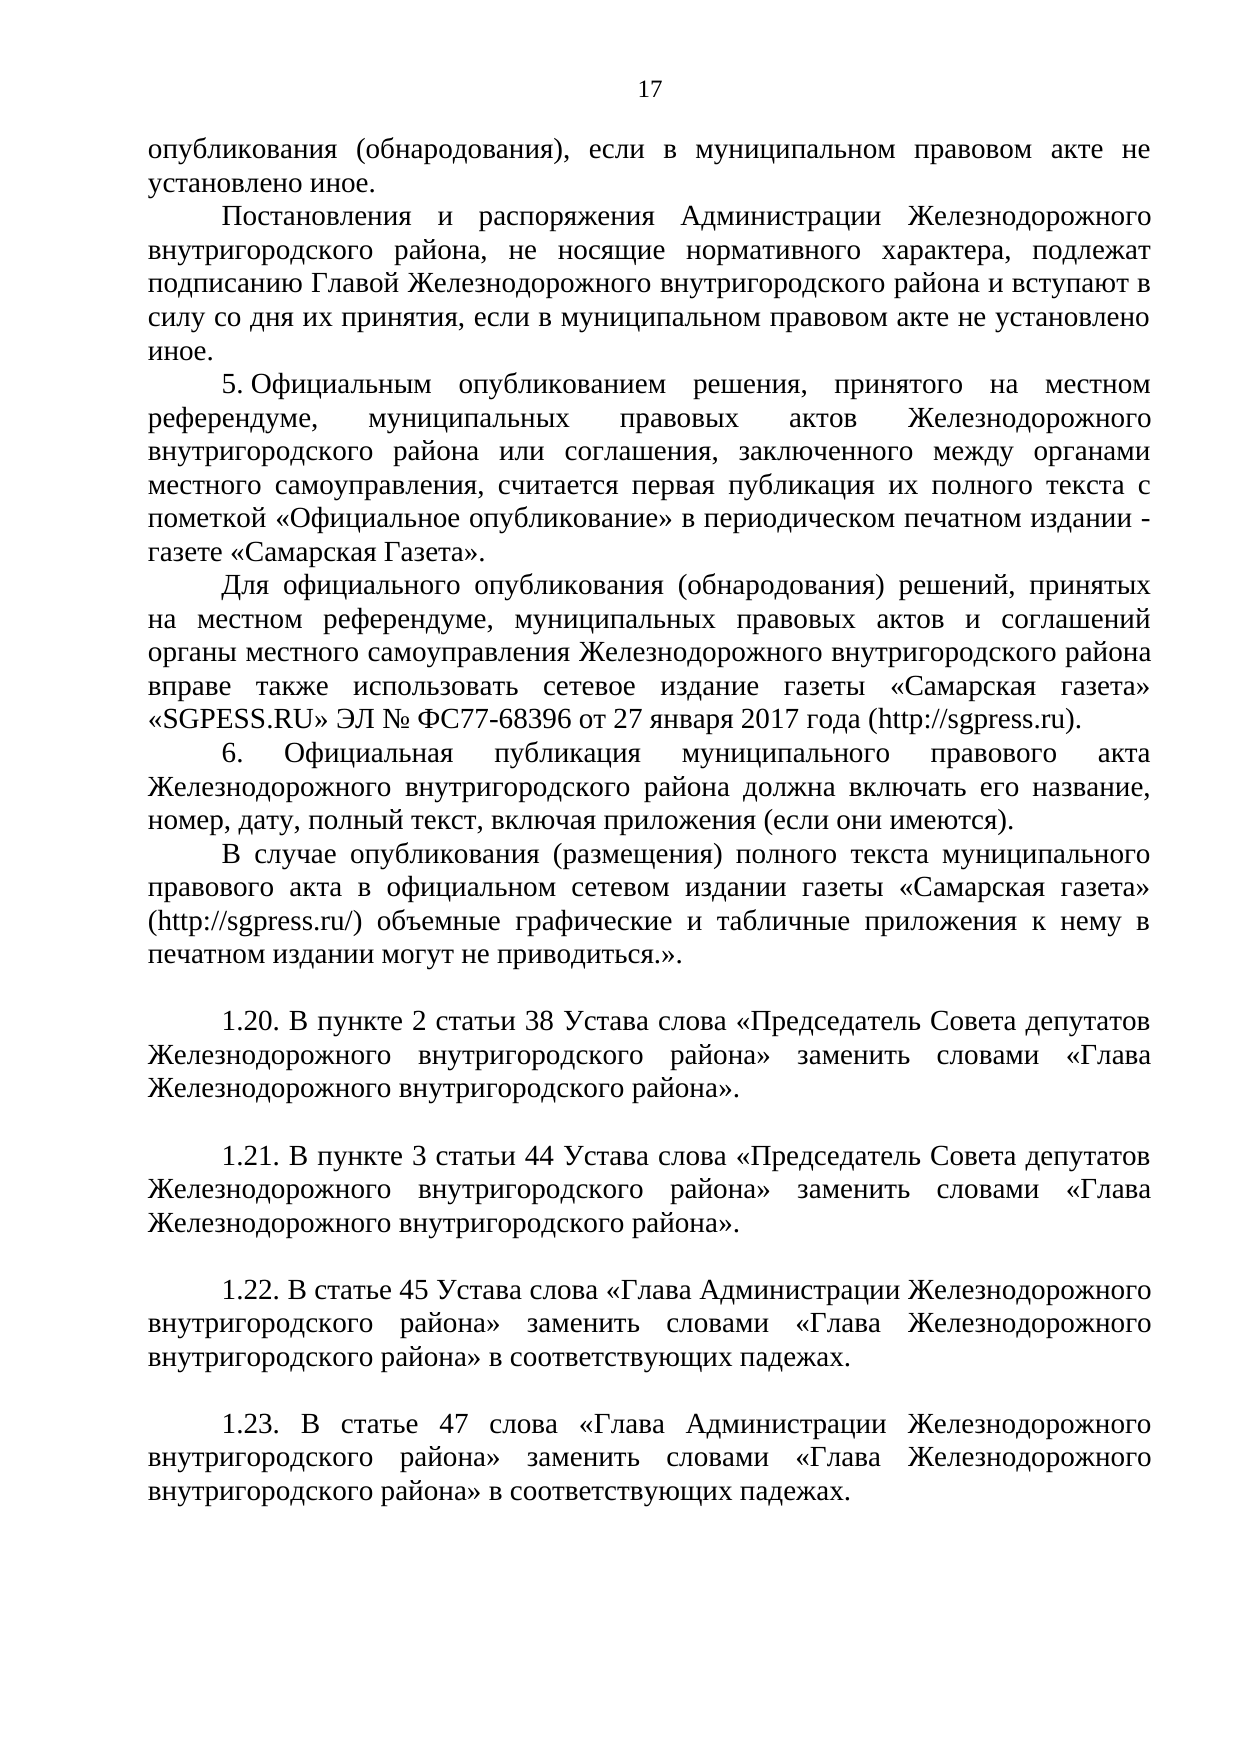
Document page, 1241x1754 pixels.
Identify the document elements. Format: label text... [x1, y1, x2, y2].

text 1.23. В статье 47 слова «Глава Администрации Железнодорожного внутригородского района» заменить словами «Глава Железнодорожного внутригородского района» в соответствующих падежах. [148, 1406, 1152, 1507]
text 1.20. В пункте 2 статьи 38 Устава слова «Председатель Совета депутатов Железнодорожного внутригородского района» заменить словами «Глава Железнодорожного внутригородского района». [148, 1003, 1152, 1104]
text Для официального опубликования (обнародования) решений, принятых на местном референдуме, муниципальных правовых актов и соглашений органы местного самоуправления Железнодорожного внутригородского района вправе также использовать сетевое издание газеты «Самарская газета» «SGPESS.RU» ЭЛ № ФС77-68396 от 27 января 2017 года (http://sgpress.ru). [148, 567, 1152, 735]
text 5. Официальным опубликованием решения, принятого на местном референдуме, муниципальных правовых актов Железнодорожного внутригородского района или соглашения, заключенного между органами местного самоуправления, считается первая публикация их полного текста с пометкой «Официальное опубликование» в периодическом печатном издании - газете «Самарская Газета». [148, 366, 1152, 567]
text 6. Официальная публикация муниципального правового акта Железнодорожного внутригородского района должна включать его название, номер, дату, полный текст, включая приложения (если они имеются). [148, 735, 1152, 836]
text В случае опубликования (размещения) полного текста муниципального правового акта в официальном сетевом издании газеты «Самарская газета» (http://sgpress.ru/) объемные графические и табличные приложения к нему в печатном издании могут не приводиться.». [148, 836, 1152, 970]
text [148, 131, 1152, 198]
text 1.22. В статье 45 Устава слова «Глава Администрации Железнодорожного внутригородского района» заменить словами «Глава Железнодорожного внутригородского района» в соответствующих падежах. [148, 1272, 1152, 1372]
text 1.21. В пункте 3 статьи 44 Устава слова «Председатель Совета депутатов Железнодорожного внутригородского района» заменить словами «Глава Железнодорожного внутригородского района». [148, 1138, 1152, 1238]
text Постановления и распоряжения Администрации Железнодорожного внутригородского района, не носящие нормативного характера, подлежат подписанию Главой Железнодорожного внутригородского района и вступают в силу со дня их принятия, если в муниципальном правовом акте не установлено иное. [148, 198, 1152, 366]
